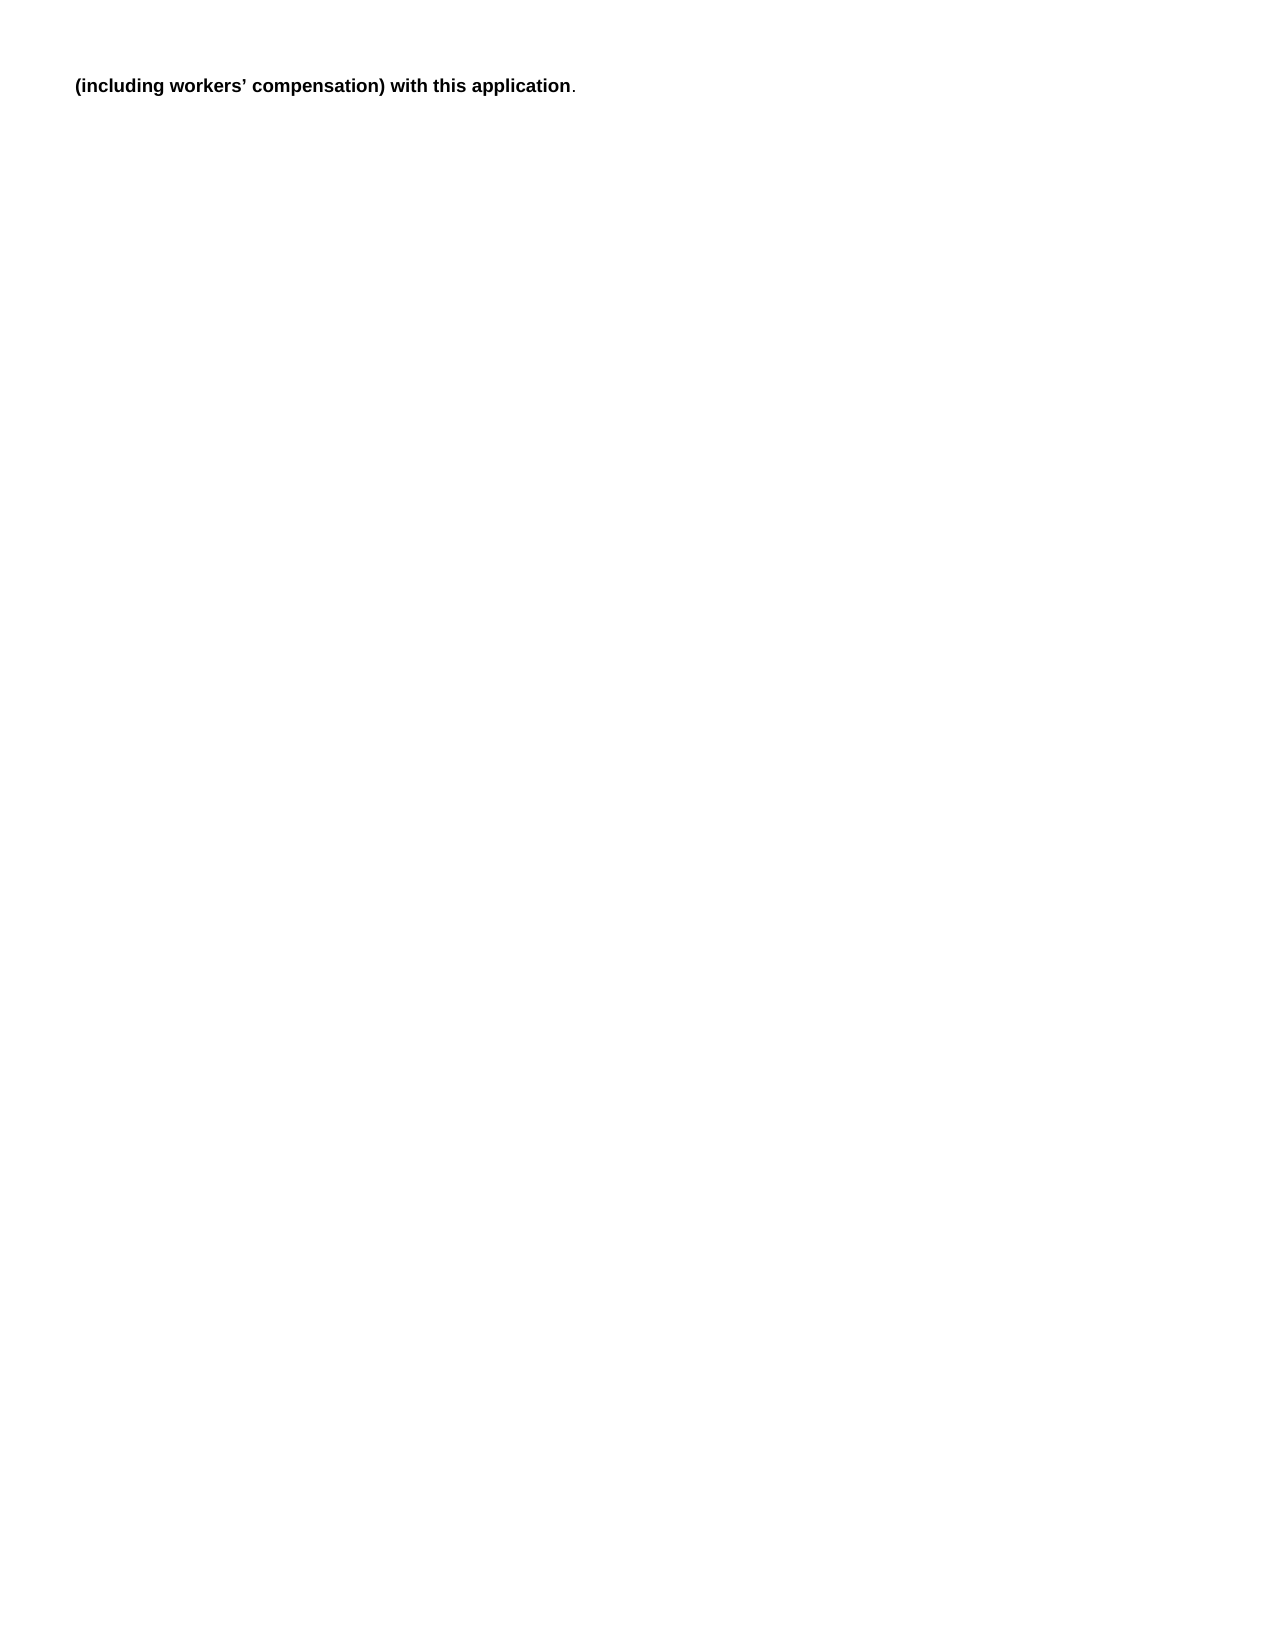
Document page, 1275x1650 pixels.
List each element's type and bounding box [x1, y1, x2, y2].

text [75, 75, 1200, 97]
